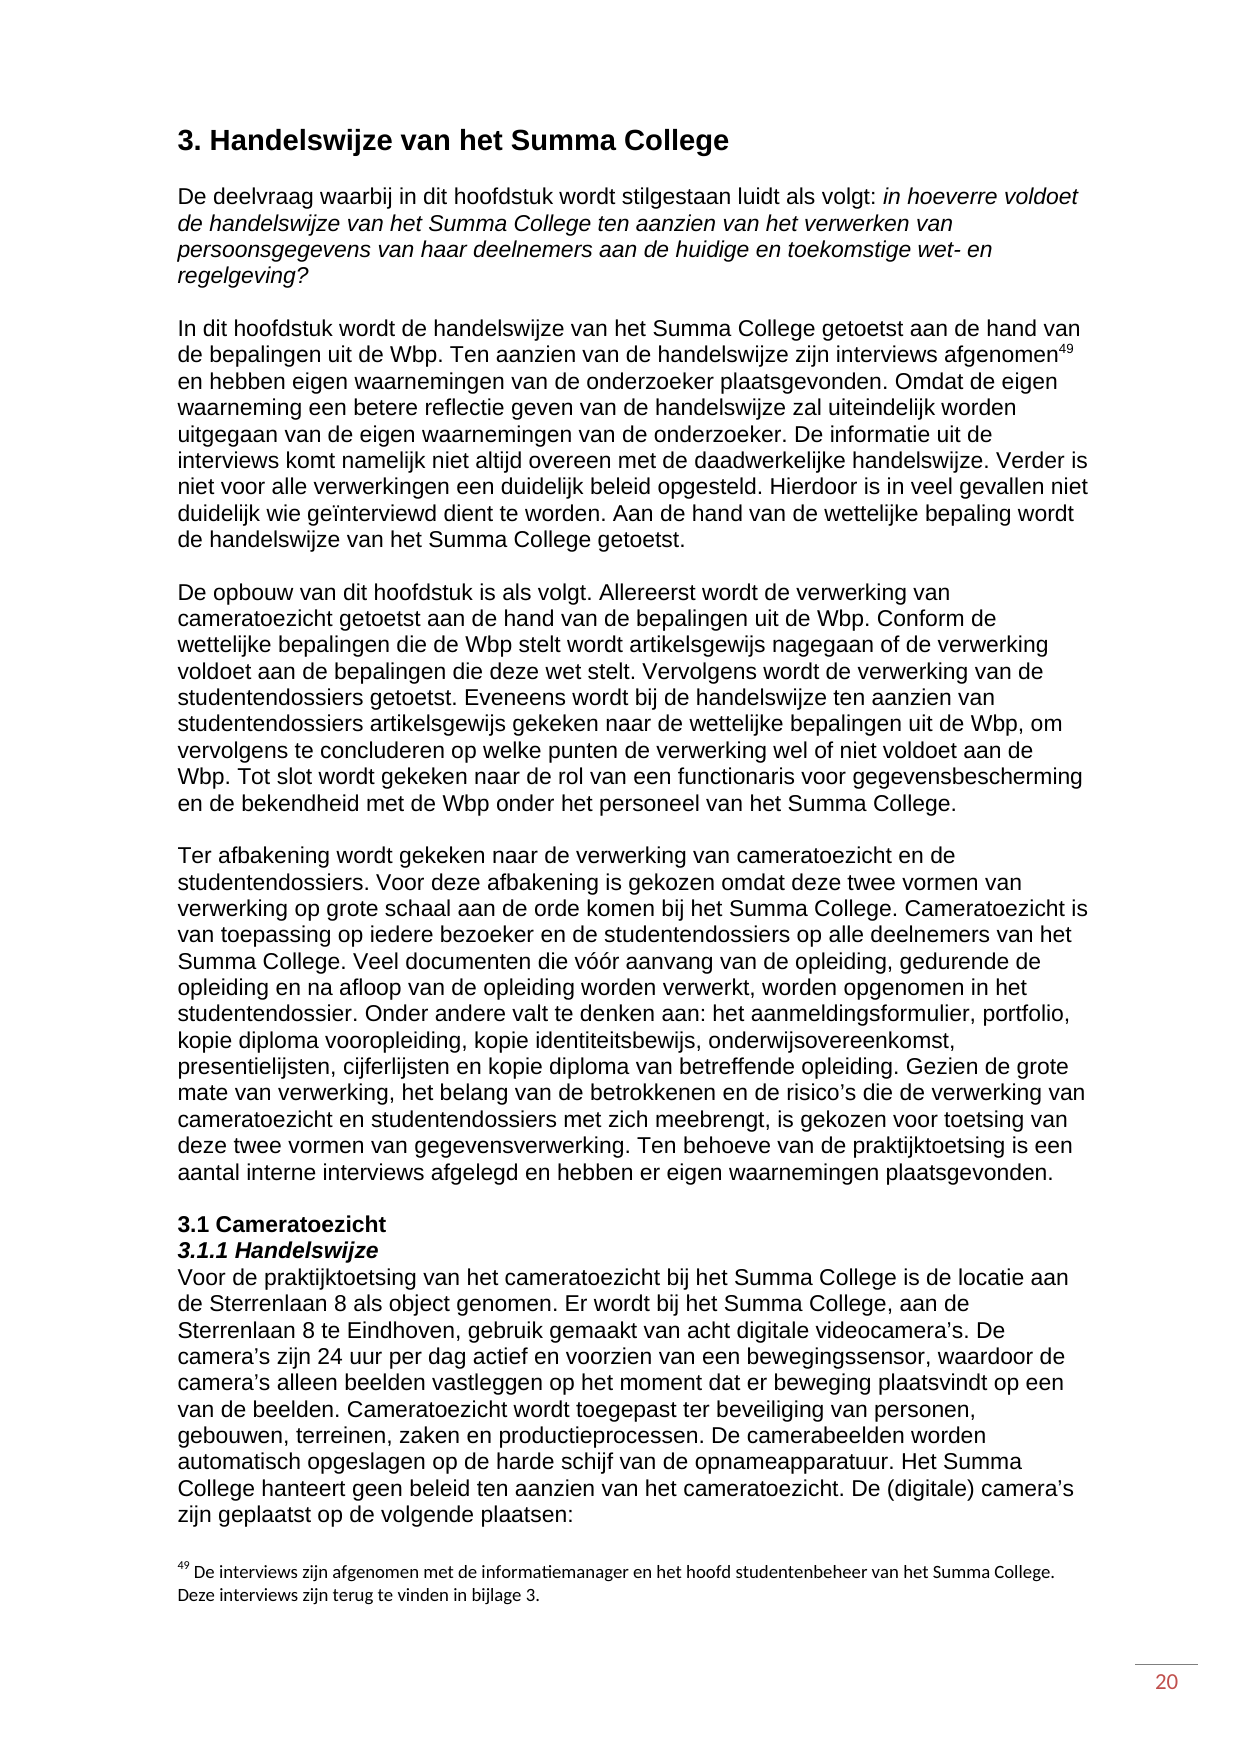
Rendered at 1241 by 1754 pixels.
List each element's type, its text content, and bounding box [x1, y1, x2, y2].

text 3.1 Cameratoezicht [177, 1185, 1092, 1237]
text 3.1.1 Handelswijze Voor de praktijktoetsing van het cameratoezicht bij het Summa College is de locatie aan de Sterrenlaan 8 als object genomen. Er wordt bij het Summa College, aan de Sterrenlaan 8 te Eindhoven, gebruik gemaakt van acht digitale videocamera’s. De camera’s zijn 24 uur per dag actief en voorzien van een bewegingssensor, waardoor de camera’s alleen beelden vastleggen op het moment dat er beweging plaatsvindt op een van de beelden. Cameratoezicht wordt toegepast ter beveiliging van personen, gebouwen, terreinen, zaken en productieprocessen. De camerabeelden worden automatisch opgeslagen op de harde schijf van de opnameapparatuur. Het Summa College hanteert geen beleid ten aanzien van het cameratoezicht. De (digitale) camera’s zijn geplaatst op de volgende plaatsen: [177, 1237, 1092, 1527]
text De deelvraag waarbij in dit hoofdstuk wordt stilgestaan luidt als volgt: in hoeverre voldoet de handelswijze van het Summa College ten aanzien van het verwerken van persoonsgegevens van haar deelnemers aan de huidige en toekomstige wet- en regelgeving? In dit hoofdstuk wordt de handelswijze van het Summa College getoetst aan de hand van de bepalingen uit de Wbp. Ten aanzien van de handelswijze zijn interviews afgenomen en hebben eigen waarnemingen van de onderzoeker plaatsgevonden. Omdat de eigen waarneming een betere reflectie geven van de handelswijze zal uiteindelijk worden uitgegaan van de eigen waarnemingen van de onderzoeker. De informatie uit de interviews komt namelijk niet altijd overeen met de daadwerkelijke handelswijze. Verder is niet voor alle verwerkingen een duidelijk beleid opgesteld. Hierdoor is in veel gevallen niet duidelijk wie geïnterviewd dient te worden. Aan de hand van de wettelijke bepaling wordt de handelswijze van het Summa College getoetst. [177, 183, 1092, 552]
text 3. Handelswijze van het Summa College [177, 123, 1092, 157]
text De opbouw van dit hoofdstuk is als volgt. Allereerst wordt de verwerking van cameratoezicht getoetst aan de hand van de bepalingen uit de Wbp. Conform de wettelijke bepalingen die de Wbp stelt wordt artikelsgewijs nagegaan of de verwerking voldoet aan de bepalingen die deze wet stelt. Vervolgens wordt de verwerking van de studentendossiers getoetst. Eveneens wordt bij de handelswijze ten aanzien van studentendossiers artikelsgewijs gekeken naar de wettelijke bepalingen uit de Wbp, om vervolgens te concluderen op welke punten de verwerking wel of niet voldoet aan de Wbp. Tot slot wordt gekeken naar de rol van een functionaris voor gegevensbescherming en de bekendheid met de Wbp onder het personeel van het Summa College. [177, 579, 1092, 816]
text Ter afbakening wordt gekeken naar de verwerking van cameratoezicht en de studentendossiers. Voor deze afbakening is gekozen omdat deze twee vormen van verwerking op grote schaal aan de orde komen bij het Summa College. Cameratoezicht is van toepassing op iedere bezoeker en de studentendossiers op alle deelnemers van het Summa College. Veel documenten die vóór aanvang van de opleiding, gedurende de opleiding en na afloop van de opleiding worden verwerkt, worden opgenomen in het studentendossier. Onder andere valt te denken aan: het aanmeldingsformulier, portfolio, kopie diploma vooropleiding, kopie identiteitsbewijs, onderwijsovereenkomst, presentielijsten, cijferlijsten en kopie diploma van betreffende opleiding. Gezien de grote mate van verwerking, het belang van de betrokkenen en de risico’s die de verwerking van cameratoezicht en studentendossiers met zich meebrengt, is gekozen voor toetsing van deze twee vormen van gegevensverwerking. Ten behoeve van de praktijktoetsing is een aantal interne interviews afgelegd en hebben er eigen waarnemingen plaatsgevonden. [177, 816, 1092, 1185]
